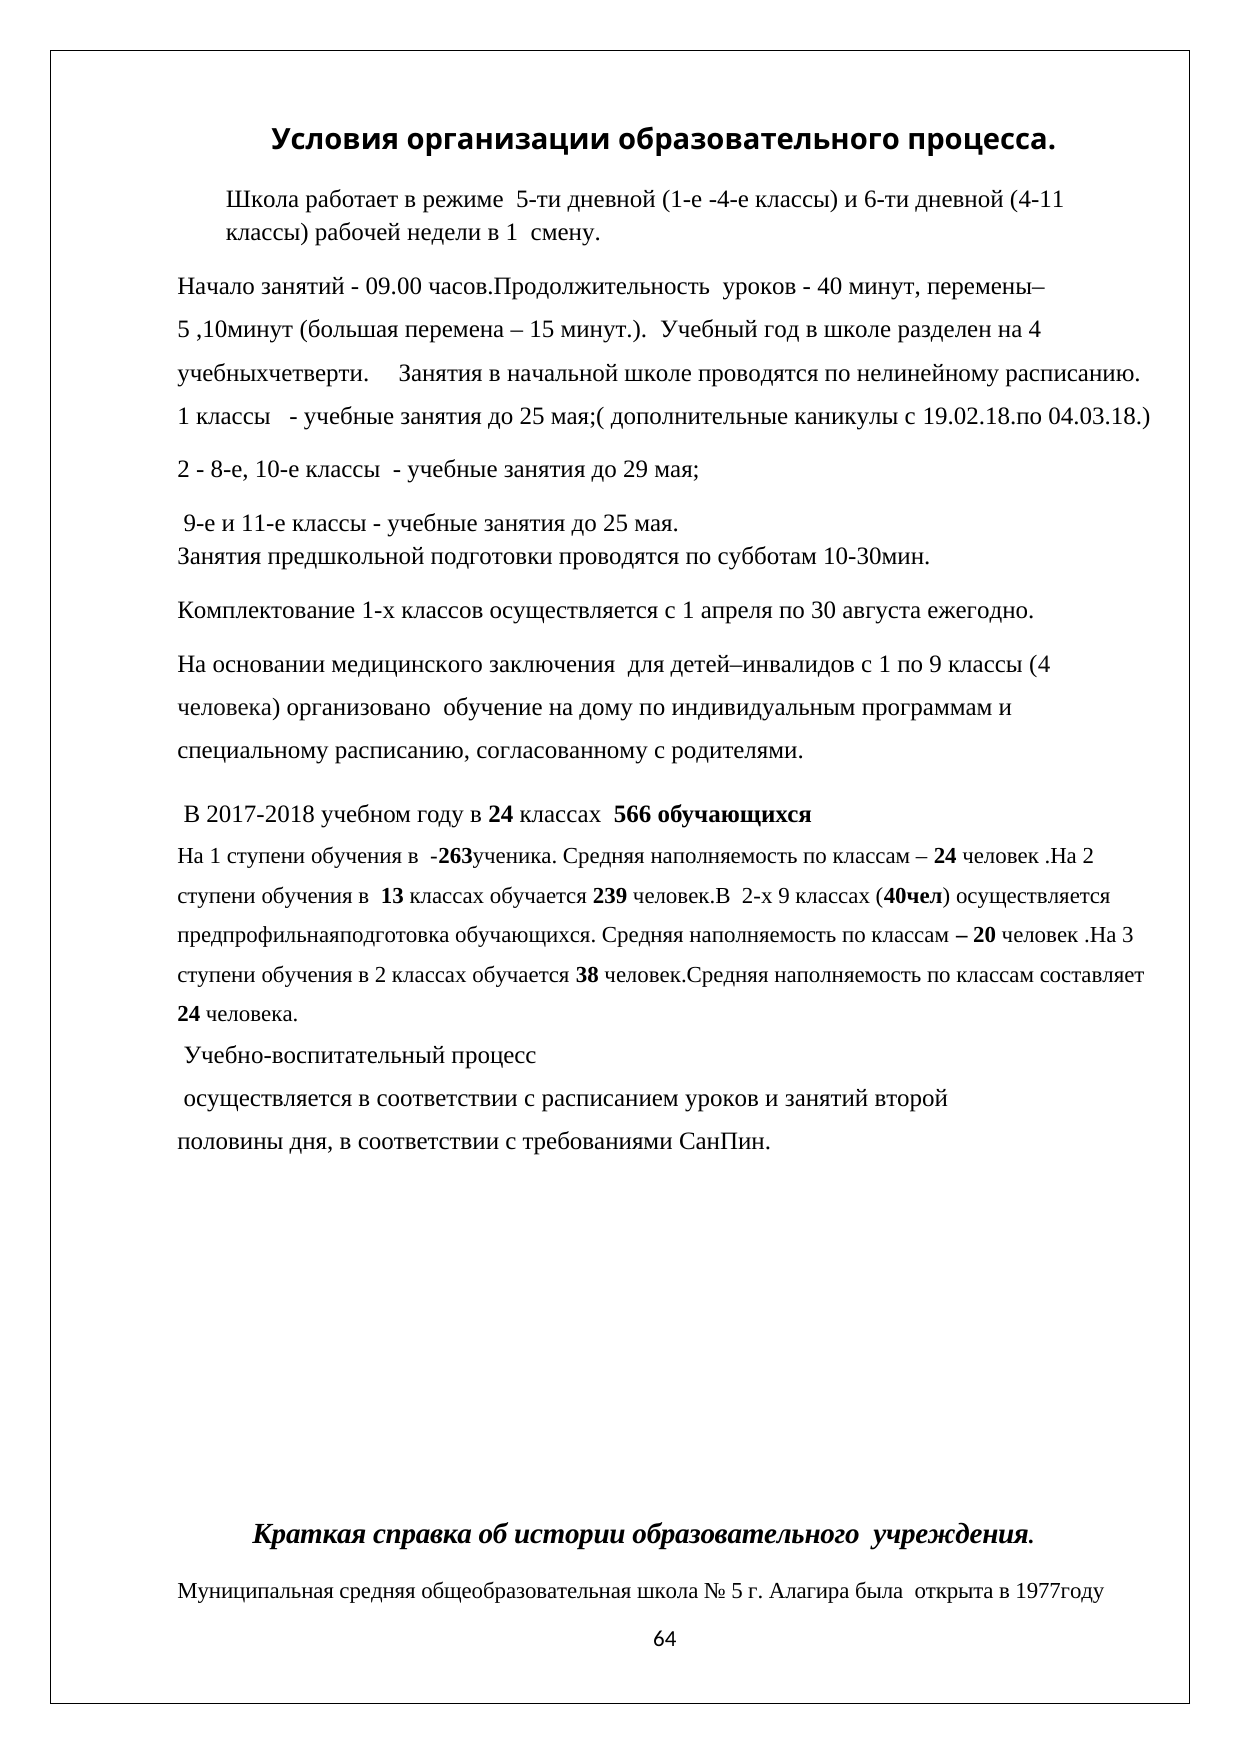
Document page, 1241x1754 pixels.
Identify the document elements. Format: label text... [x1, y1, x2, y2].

text 1 классы - учебные занятия до 25 мая;( дополнительные каникулы с 19.02.18.по 04.03.18.) [177, 401, 1152, 429]
text Школа работает в режиме 5-ти дневной (1-е -4-е классы) и 6-ти дневной (4-11 классы) рабочей недели в 1 смену. [226, 184, 1152, 246]
text половины дня, в соответствии с требованиями СанПин. [177, 1126, 1152, 1155]
text Комплектование 1-х классов осуществляется с 1 апреля по 30 августа ежегодно. [177, 595, 1152, 624]
text 2 - 8-е, 10-е классы - учебные занятия до 29 мая; [177, 454, 1152, 483]
text На основании медицинского заключения для детей–инвалидов с 1 по 9 классы (4 человека) организовано обучение на дому по индивидуальным программам и специальному расписанию, согласованному с родителями. [177, 649, 1152, 764]
text осуществляется в соответствии с расписанием уроков и занятий второй [177, 1083, 1152, 1112]
text Учебно-воспитательный процесс [177, 1040, 1152, 1069]
subtitle В 2017-2018 учебном году в 24 классах 566 обучающихся [177, 799, 1152, 828]
text Начало занятий - 09.00 часов.Продолжительность уроков - 40 минут, перемены– 5 ,10минут (большая перемена – 15 минут.). Учебный год в школе разделен на 4 учебныхчетверти. Занятия в начальной школе проводятся по нелинейному расписанию. [177, 271, 1152, 386]
text Условия организации образовательного процесса. [177, 118, 1150, 158]
list Краткая справка об истории образовательного учреждения. [252, 1516, 1152, 1550]
text Муниципальная средняя общеобразовательная школа № 5 г. Алагира была открыта в 1977году [177, 1576, 1151, 1604]
text На 1 ступени обучения в -263ученика. Средняя наполняемость по классам – 24 человек .На 2 ступени обучения в 13 классах обучается 239 человек.В 2-х 9 классах (40чел) осуществляется предпрофильнаяподготовка обучающихся. Средняя наполняемость по классам – 20 человек .На 3 ступени обучения в 2 классах обучается 38 человек.Средняя наполняемость по классам составляет 24 человека. [177, 842, 1152, 1027]
text 9-е и 11-е классы - учебные занятия до 25 мая. Занятия предшкольной подготовки проводятся по субботам 10-30мин. [177, 508, 1152, 570]
